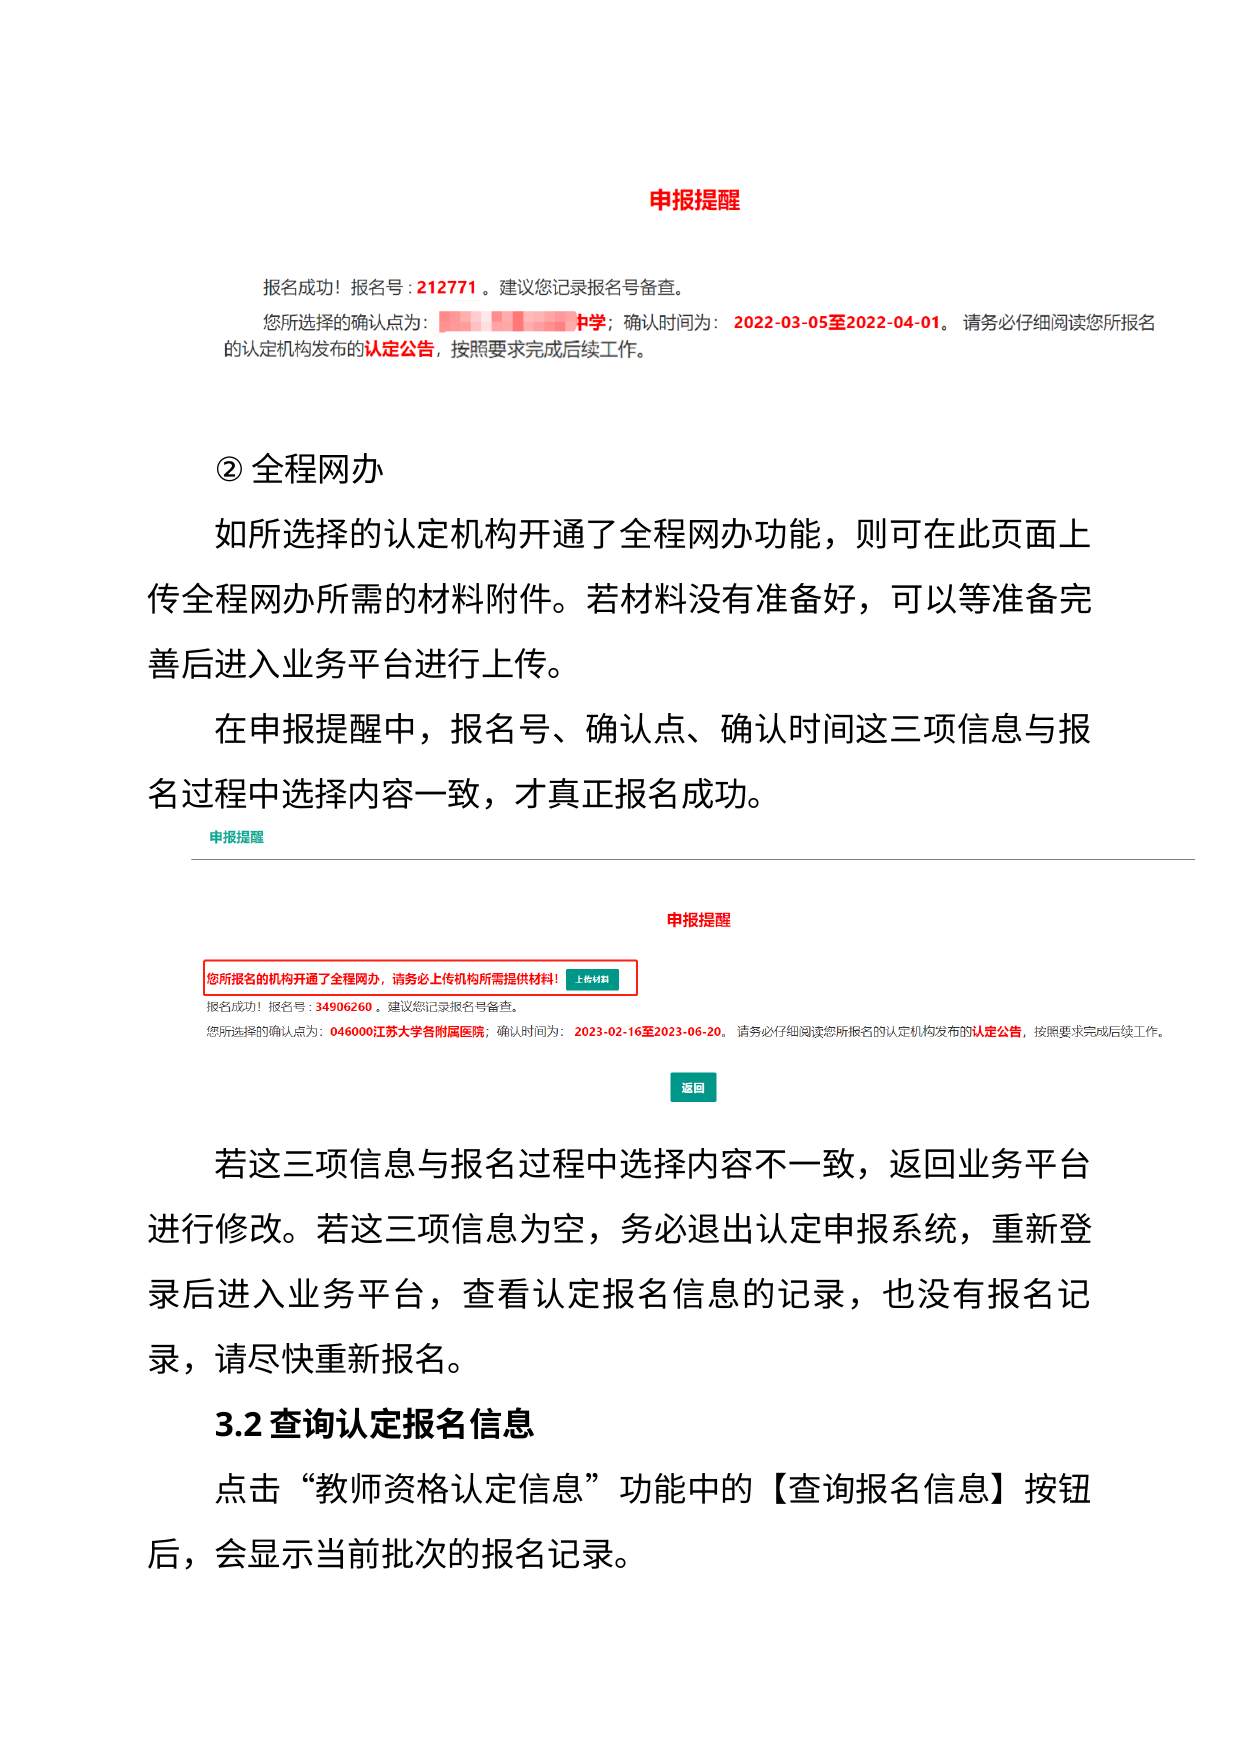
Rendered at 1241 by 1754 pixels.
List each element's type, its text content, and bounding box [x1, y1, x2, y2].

text 点击“教师资格认定信息”功能中的【查询报名信息】按钮后，会显示当前批次的报名记录。 [148, 1455, 1093, 1585]
picture [197, 162, 1201, 406]
picture [191, 824, 1196, 1105]
subtitle ②全程网办 [148, 434, 1093, 499]
subtitle 3.2查询认定报名信息 [148, 1390, 1093, 1455]
subtitle 若这三项信息与报名过程中选择内容不一致，返回业务平台进行修改。若这三项信息为空，务必退出认定申报系统，重新登录后进入业务平台，查看认定报名信息的记录，也没有报名记录，请尽快重新报名。 [148, 1130, 1093, 1390]
text 如所选择的认定机构开通了全程网办功能，则可在此页面上传全程网办所需的材料附件。若材料没有准备好，可以等准备完善后进入业务平台进行上传。 [148, 499, 1093, 694]
text 在申报提醒中，报名号、确认点、确认时间这三项信息与报名过程中选择内容一致，才真正报名成功。 [148, 694, 1093, 824]
